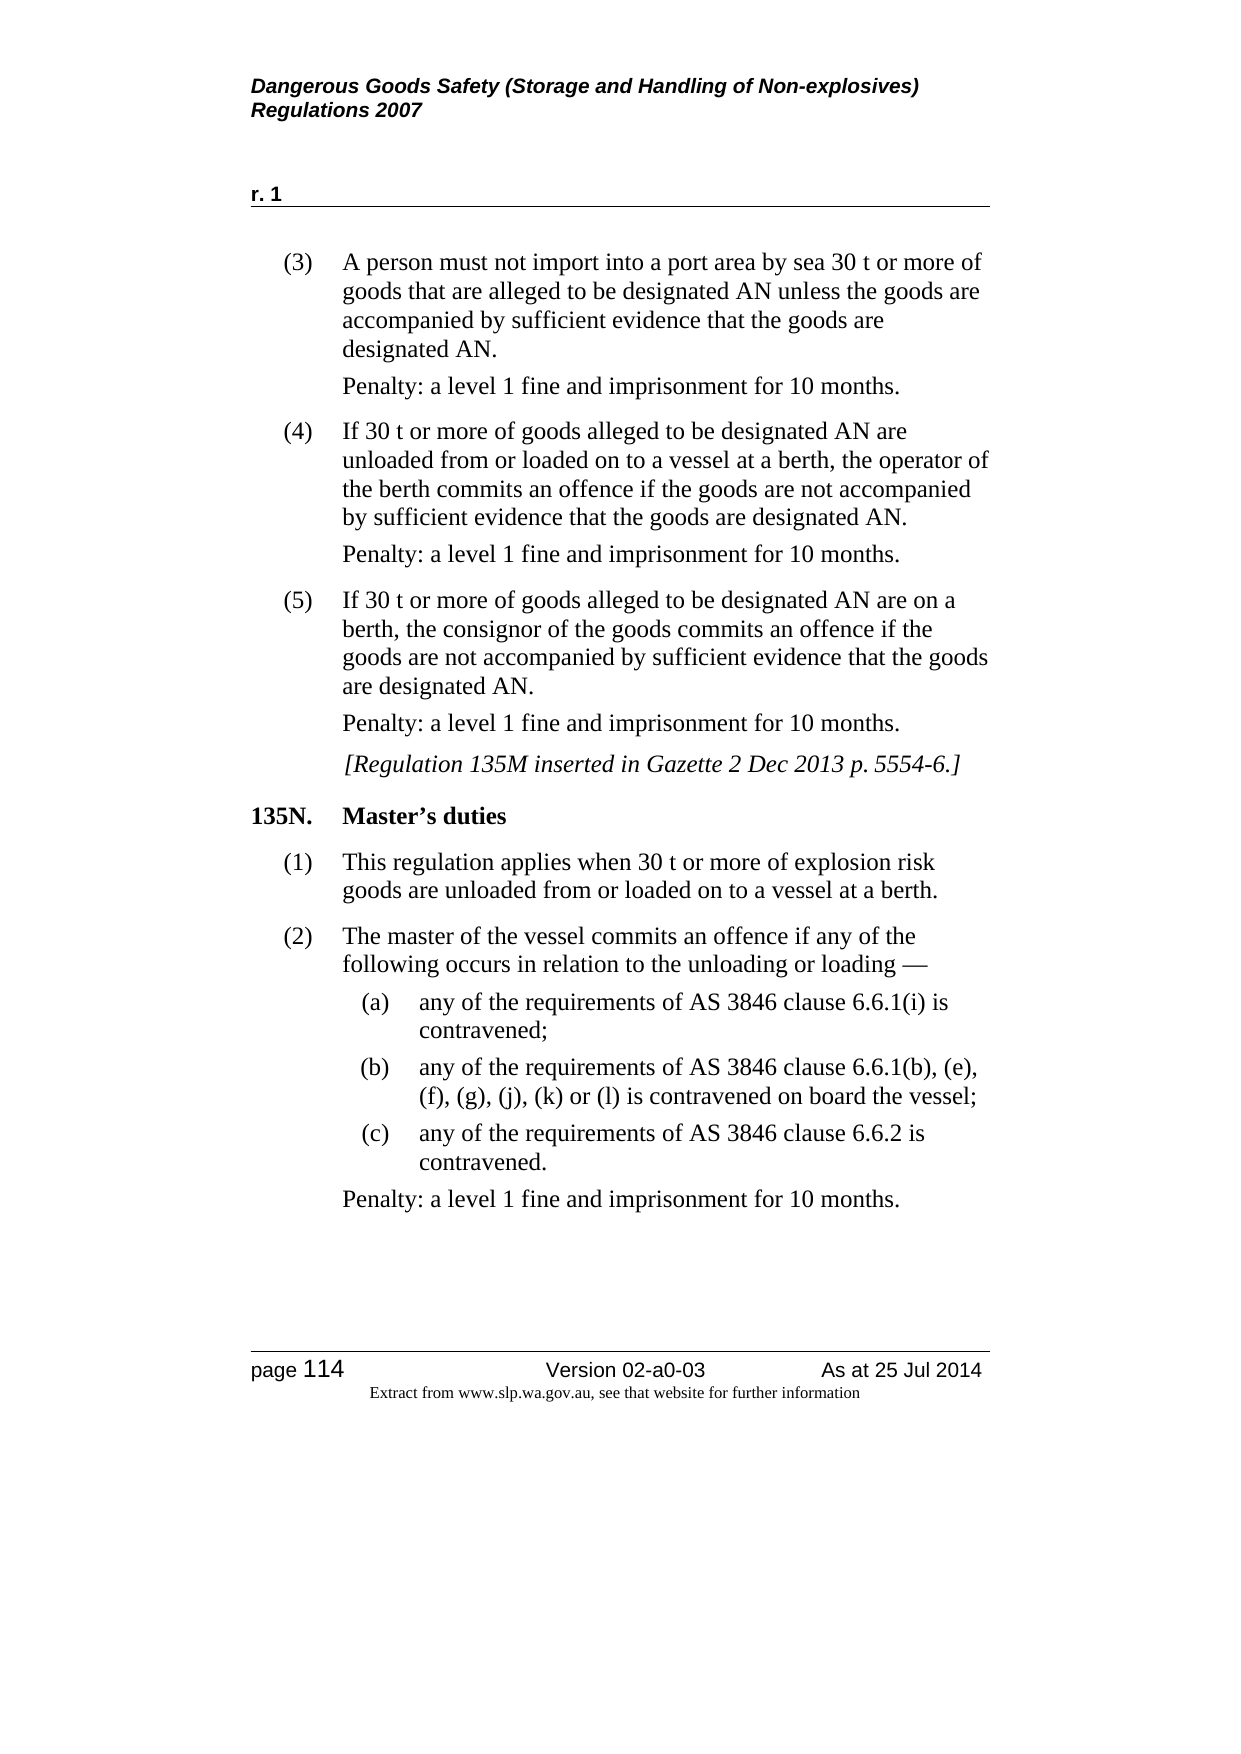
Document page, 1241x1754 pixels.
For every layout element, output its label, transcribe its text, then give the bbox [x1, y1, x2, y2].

text (1) This regulation applies when 30 t or more of explosion risk goods are unloaded from or loaded on to a vessel at a berth. [251, 847, 990, 904]
text (b) any of the requirements of AS 3846 clause 6.6.1(b), (e), (f), (g), (j), (k) or (l) is contravened on board the vessel; [251, 1052, 990, 1110]
subtitle 135N. Master’s duties [251, 801, 990, 830]
text (3) A person must not import into a port area by sea 30 t or more of goods that are alleged to be designated AN unless the goods are accompanied by sufficient evidence that the goods are designated AN. [251, 247, 990, 362]
text (a) any of the requirements of AS 3846 clause 6.6.1(i) is contravened; [251, 987, 990, 1044]
text (5) If 30 t or more of goods alleged to be designated AN are on a berth, the consignor of the goods commits an offence if the goods are not accompanied by sufficient evidence that the goods are designated AN. [251, 585, 990, 700]
text Penalty: a level 1 fine and imprisonment for 10 months. [251, 1184, 990, 1213]
text Penalty: a level 1 fine and imprisonment for 10 months. [251, 371, 990, 399]
text (4) If 30 t or more of goods alleged to be designated AN are unloaded from or loaded on to a vessel at a berth, the operator of the berth commits an offence if the goods are not accompanied by sufficient evidence that the goods are designated AN. [251, 416, 990, 531]
text Penalty: a level 1 fine and imprisonment for 10 months. [251, 708, 990, 737]
text [Regulation 135M inserted in Gazette 2 Dec 2013 p. 5554-6.] [251, 749, 990, 778]
text (2) The master of the vessel commits an offence if any of the following occurs in relation to the unloading or loading — [251, 921, 990, 978]
text (c) any of the requirements of AS 3846 clause 6.6.2 is contravened. [251, 1118, 990, 1176]
text Penalty: a level 1 fine and imprisonment for 10 months. [251, 539, 990, 568]
